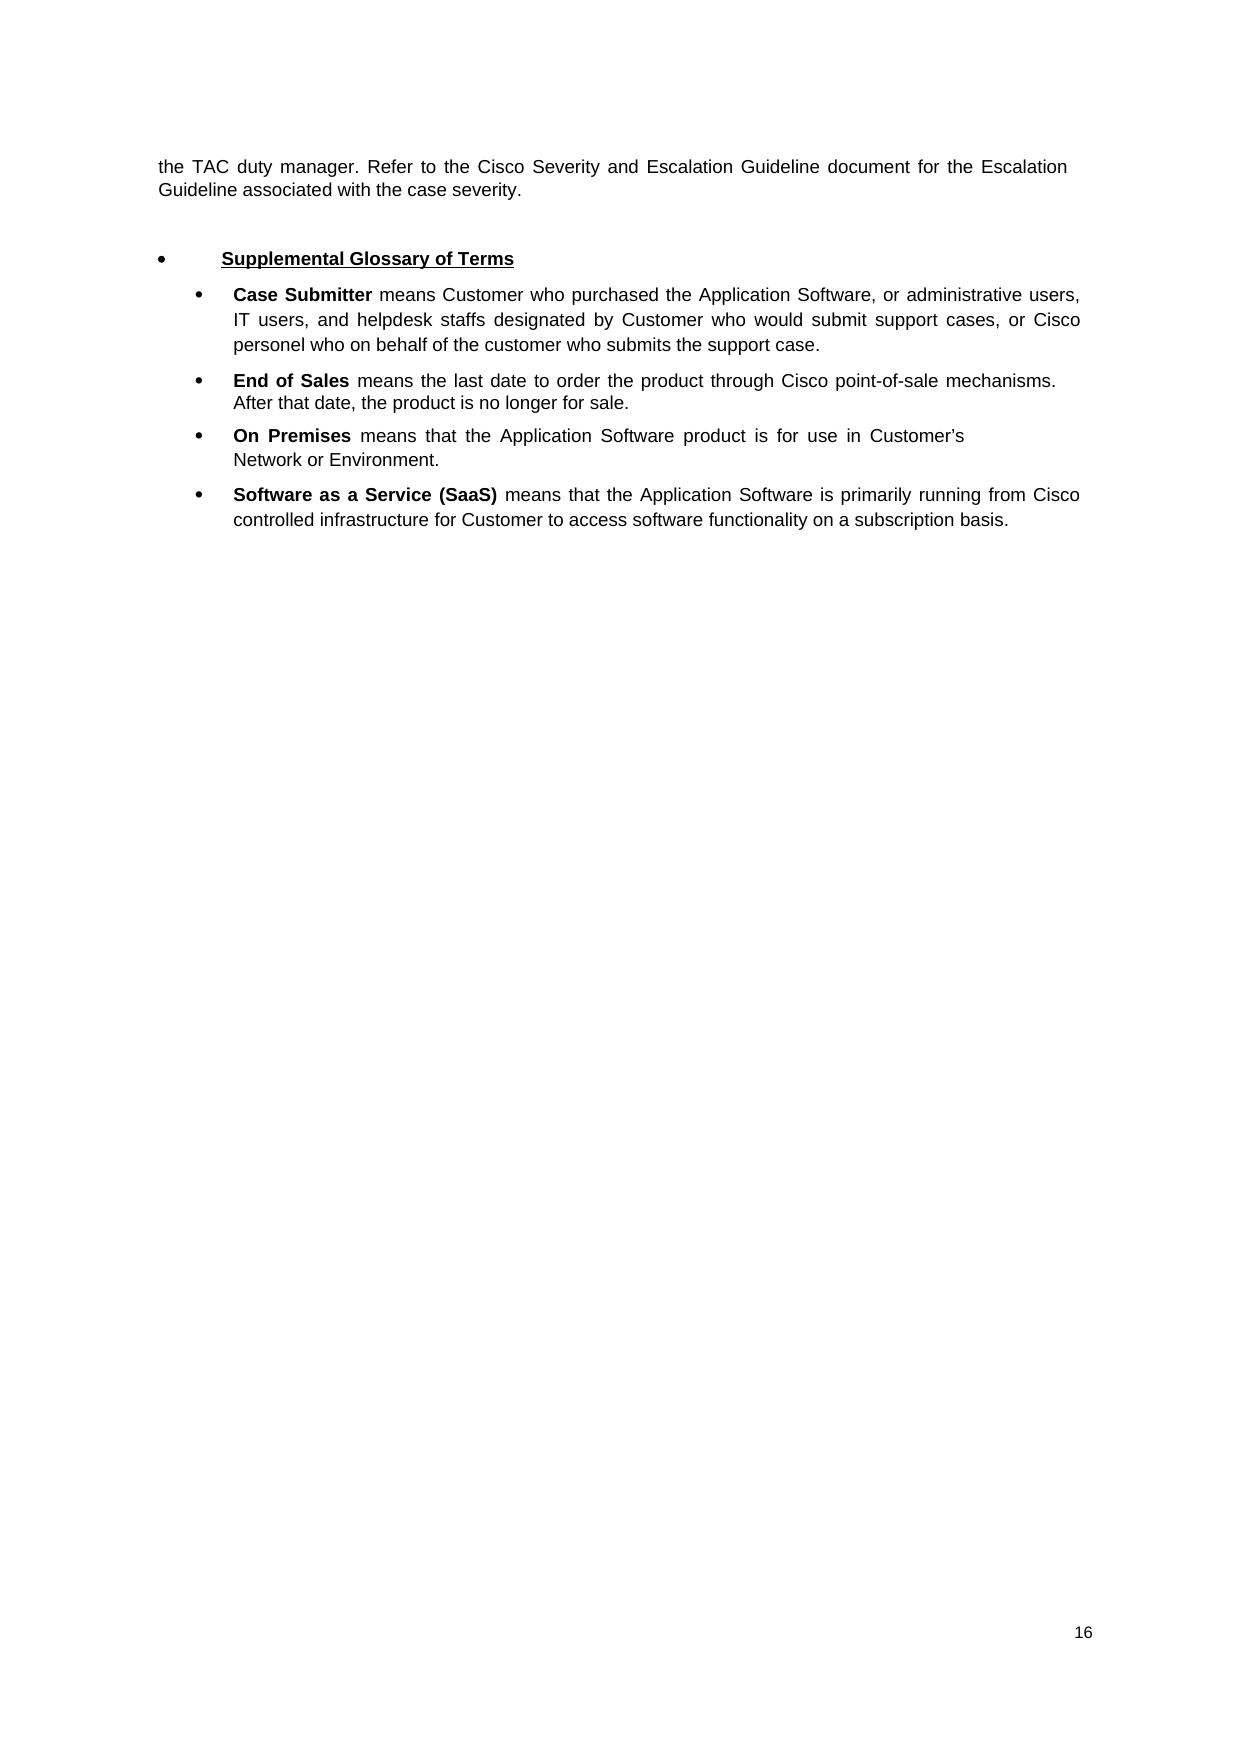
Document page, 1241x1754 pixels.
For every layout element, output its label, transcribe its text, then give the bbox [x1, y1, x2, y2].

text the TAC duty manager. Refer to the Cisco Severity and Escalation Guideline document for the Escalation Guideline associated with the case severity. [158, 156, 1068, 201]
list End of Sales means the last date to order the product through Cisco point-of-sale mechanisms. After that date, the product is no longer for sale. [196, 370, 1057, 413]
list Software as a Service (SaaS) means that the Application Software is primarily running from Cisco controlled infrastructure for Customer to access software functionality on a subscription basis. [196, 484, 1080, 530]
list On Premises means that the Application Software product is for use in Customer’s Network or Environment. [196, 425, 965, 470]
list Supplemental Glossary of Terms [158, 248, 1093, 270]
list Case Submitter means Customer who purchased the Application Software, or administrative users, IT users, and helpdesk staffs designated by Customer who would submit support cases, or Cisco personel who on behalf of the customer who submits the support case. [196, 284, 1081, 355]
